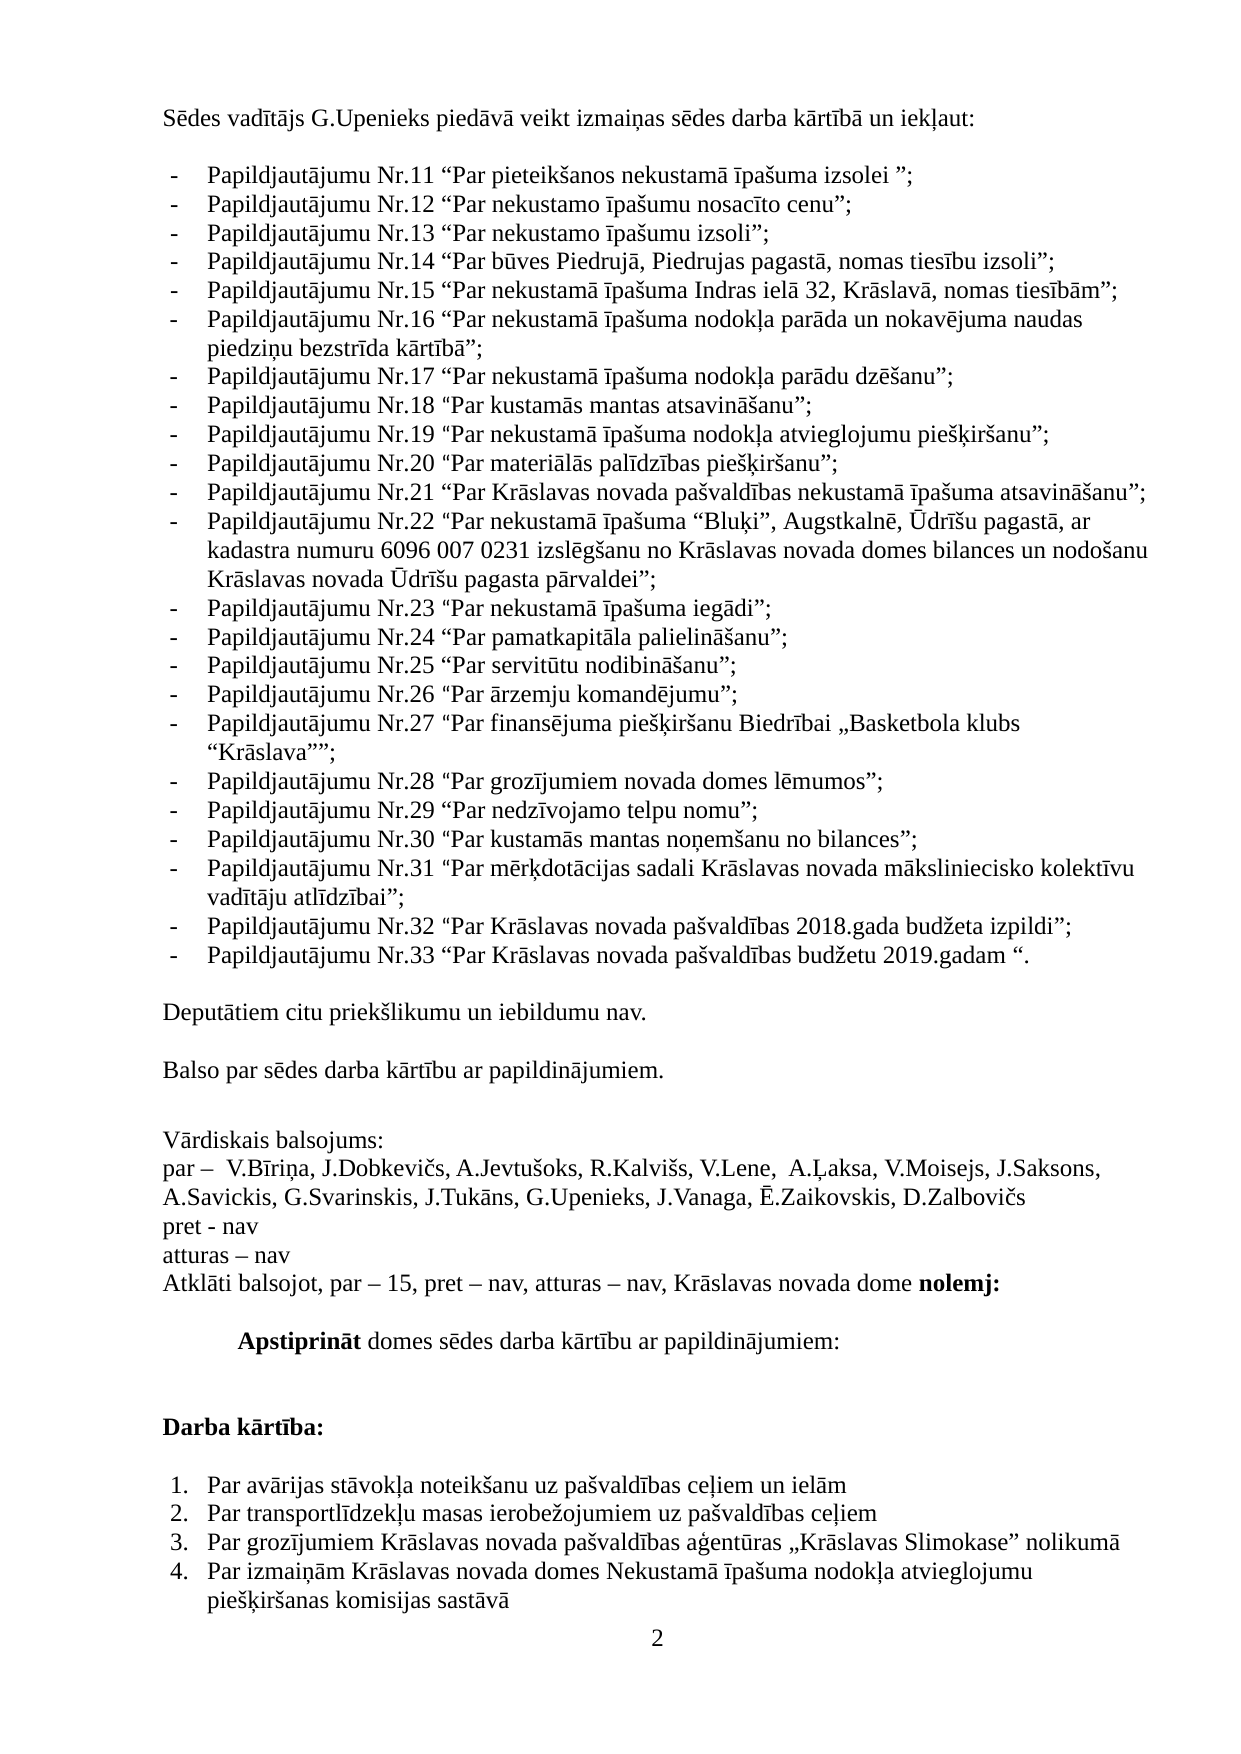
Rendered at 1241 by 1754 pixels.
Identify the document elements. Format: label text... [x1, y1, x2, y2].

list Papildjautājumu Nr.11 “Par pieteikšanos nekustamā īpašuma izsolei ”; [170, 160, 1152, 189]
text pret - nav [162, 1211, 1152, 1240]
text atturas – nav [162, 1240, 1152, 1268]
list Papildjautājumu Nr.30 “Par kustamās mantas noņemšanu no bilances”; [169, 824, 1152, 853]
list Papildjautājumu Nr.16 “Par nekustamā īpašuma nodokļa parāda un nokavējuma naudas piedziņu bezstrīda kārtībā”; [169, 304, 1152, 361]
list Papildjautājumu Nr.19 “Par nekustamā īpašuma nodokļa atvieglojumu piešķiršanu”; [169, 419, 1152, 448]
text Vārdiskais balsojums: [162, 1125, 1152, 1153]
list Papildjautājumu Nr.23 “Par nekustamā īpašuma iegādi”; [169, 593, 1152, 622]
list Papildjautājumu Nr.22 “Par nekustamā īpašuma “Bluķi”, Augstkalnē, Ūdrīšu pagastā, ar kadastra numuru 6096 007 0231 izslēgšanu no Krāslavas novada domes bilances un nodošanu Krāslavas novada Ūdrīšu pagasta pārvaldei”; [169, 506, 1152, 593]
list Papildjautājumu Nr.12 “Par nekustamo īpašumu nosacīto cenu”; [170, 189, 1152, 218]
list Papildjautājumu Nr.26 “Par ārzemju komandējumu”; [169, 679, 1152, 708]
text Balso par sēdes darba kārtību ar papildinājumiem. [162, 1055, 1152, 1083]
text Apstiprināt domes sēdes darba kārtību ar papildinājumiem: [162, 1326, 1152, 1355]
list Papildjautājumu Nr.17 “Par nekustamā īpašuma nodokļa parādu dzēšanu”; [169, 361, 1152, 390]
list Papildjautājumu Nr.25 “Par servitūtu nodibināšanu”; [169, 650, 1152, 679]
list Papildjautājumu Nr.18 “Par kustamās mantas atsavināšanu”; [169, 390, 1152, 419]
list Papildjautājumu Nr.15 “Par nekustamā īpašuma Indras ielā 32, Krāslavā, nomas tiesībām”; [170, 275, 1152, 304]
list Papildjautājumu Nr.28 “Par grozījumiem novada domes lēmumos”; [169, 766, 1152, 795]
list Papildjautājumu Nr.14 “Par būves Piedrujā, Piedrujas pagastā, nomas tiesību izsoli”; [170, 246, 1152, 275]
list Par avārijas stāvokļa noteikšanu uz pašvaldības ceļiem un ielām [170, 1470, 1152, 1498]
list Papildjautājumu Nr.13 “Par nekustamo īpašumu izsoli”; [170, 218, 1152, 246]
list Papildjautājumu Nr.31 “Par mērķdotācijas sadali Krāslavas novada māksliniecisko kolektīvu vadītāju atlīdzībai”; [169, 853, 1152, 911]
list Papildjautājumu Nr.32 “Par Krāslavas novada pašvaldības 2018.gada budžeta izpildi”; [169, 911, 1152, 940]
list Par transportlīdzekļu masas ierobežojumiem uz pašvaldības ceļiem [170, 1498, 1152, 1527]
list Papildjautājumu Nr.21 “Par Krāslavas novada pašvaldības nekustamā īpašuma atsavināšanu”; [169, 477, 1152, 506]
list Par izmaiņām Krāslavas novada domes Nekustamā īpašuma nodokļa atvieglojumu piešķiršanas komisijas sastāvā [170, 1556, 1152, 1613]
list Par grozījumiem Krāslavas novada pašvaldības aģentūras „Krāslavas Slimokase” nolikumā [170, 1527, 1152, 1556]
list Papildjautājumu Nr.20 “Par materiālās palīdzības piešķiršanu”; [169, 448, 1152, 477]
list Papildjautājumu Nr.27 “Par finansējuma piešķiršanu Biedrībai „Basketbola klubs “Krāslava””; [169, 708, 1152, 766]
list Papildjautājumu Nr.29 “Par nedzīvojamo telpu nomu”; [169, 795, 1152, 824]
list Papildjautājumu Nr.33 “Par Krāslavas novada pašvaldības budžetu 2019.gadam “. [169, 940, 1152, 968]
text par – V.Bīriņa, J.Dobkevičs, A.Jevtušoks, R.Kalvišs, V.Lene, A.Ļaksa, V.Moisejs, J.Saksons, A.Savickis, G.Svarinskis, J.Tukāns, G.Upenieks, J.Vanaga, Ē.Zaikovskis, D.Zalbovičs [162, 1153, 1152, 1211]
text Darba kārtība: [162, 1412, 1152, 1441]
text Sēdes vadītājs G.Upenieks piedāvā veikt izmaiņas sēdes darba kārtībā un iekļaut: [162, 103, 1152, 131]
text Atklāti balsojot, par – 15, pret – nav, atturas – nav, Krāslavas novada dome nolemj: [162, 1268, 1152, 1297]
text Deputātiem citu priekšlikumu un iebildumu nav. [162, 997, 1152, 1026]
list Papildjautājumu Nr.24 “Par pamatkapitāla palielināšanu”; [169, 622, 1152, 650]
